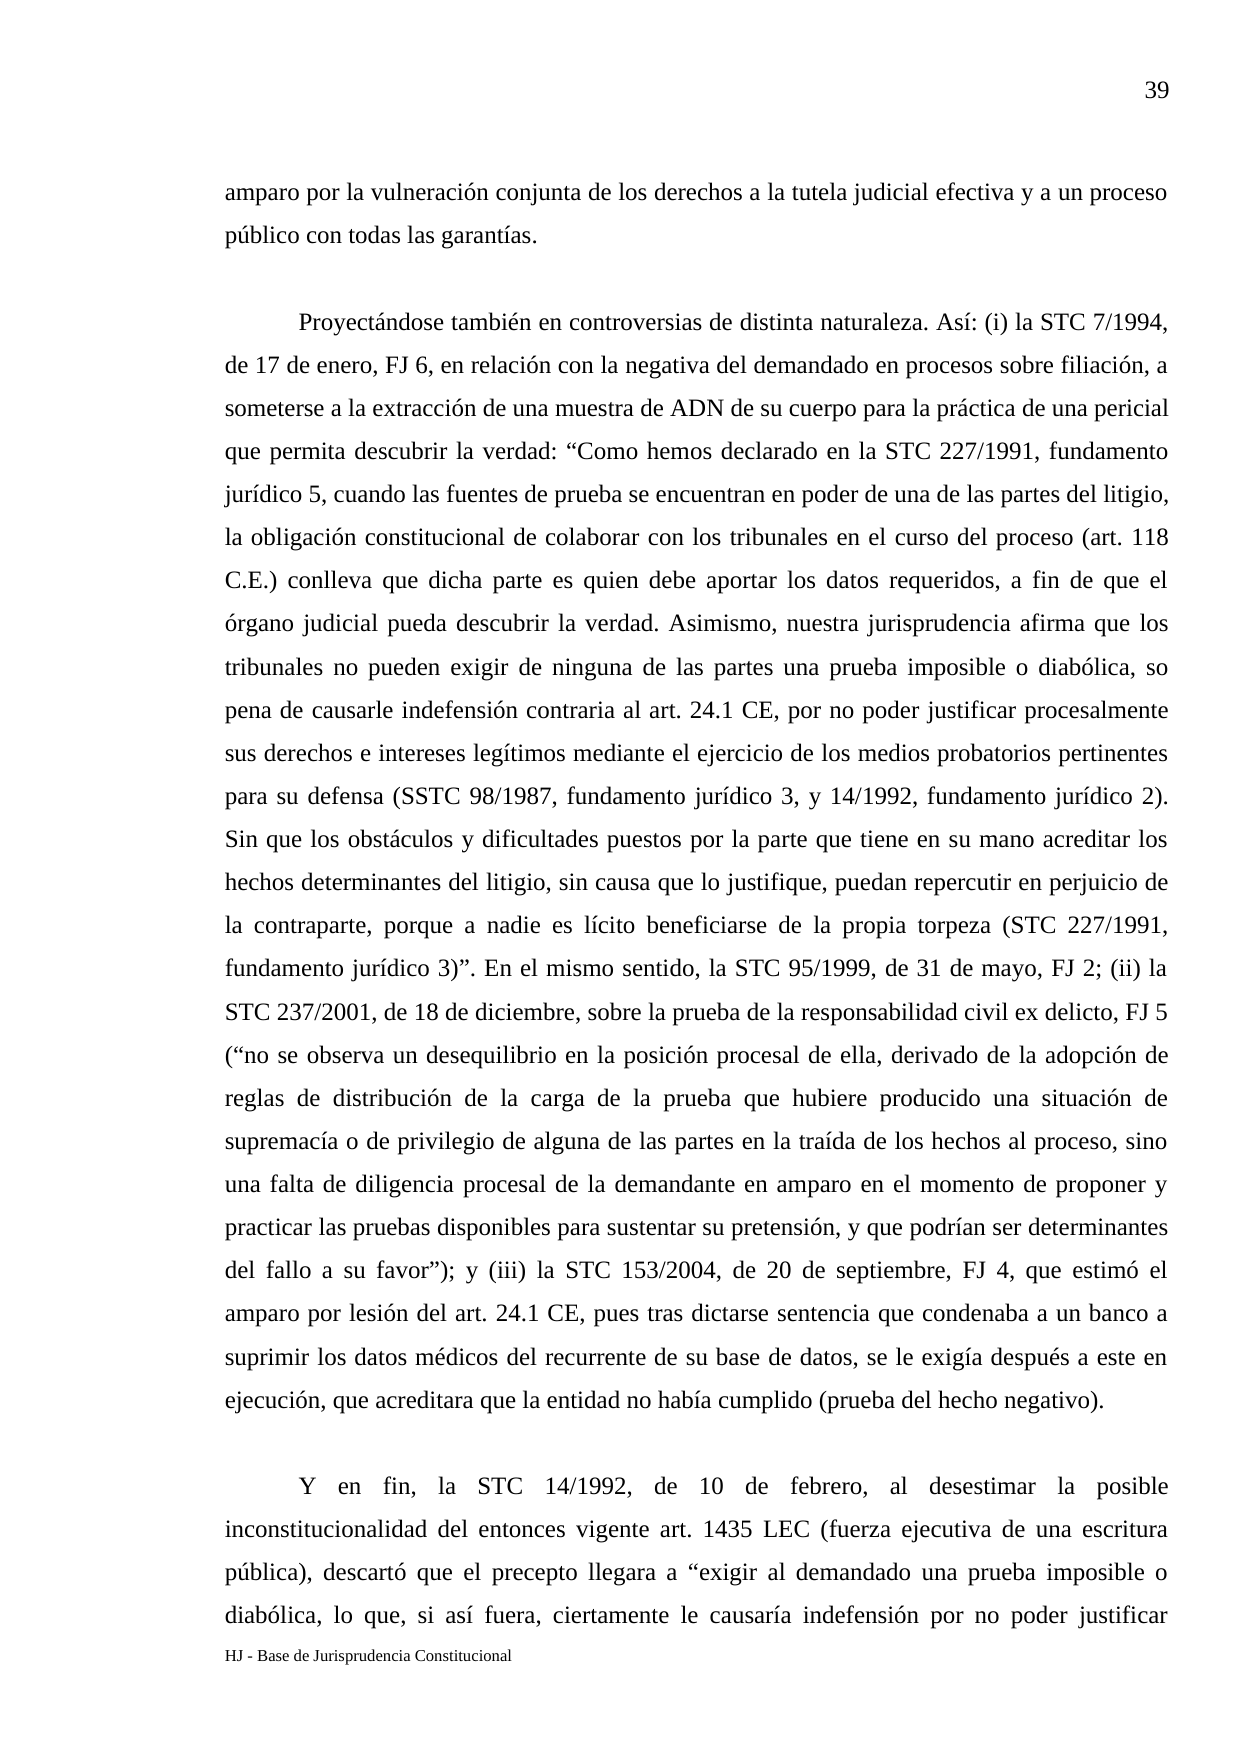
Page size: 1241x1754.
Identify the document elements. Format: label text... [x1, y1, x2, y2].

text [224, 1471, 1169, 1629]
text Proyectándose también en controversias de distinta naturaleza. Así: (i) la STC 7/1994, de 17 de enero, FJ 6, en relación con la negativa del demandado en procesos sobre filiación, a someterse a la extracción de una muestra de ADN de su cuerpo para la práctica de una pericial que permita descubrir la verdad: “Como hemos declarado en la STC 227/1991, fundamento jurídico 5, cuando las fuentes de prueba se encuentran en poder de una de las partes del litigio, la obligación constitucional de colaborar con los tribunales en el curso del proceso (art. 118 C.E.) conlleva que dicha parte es quien debe aportar los datos requeridos, a fin de que el órgano judicial pueda descubrir la verdad. Asimismo, nuestra jurisprudencia afirma que los tribunales no pueden exigir de ninguna de las partes una prueba imposible o diabólica, so pena de causarle indefensión contraria al art. 24.1 CE, por no poder justificar procesalmente sus derechos e intereses legítimos mediante el ejercicio de los medios probatorios pertinentes para su defensa (SSTC 98/1987, fundamento jurídico 3, y 14/1992, fundamento jurídico 2). Sin que los obstáculos y dificultades puestos por la parte que tiene en su mano acreditar los hechos determinantes del litigio, sin causa que lo justifique, puedan repercutir en perjuicio de la contraparte, porque a nadie es lícito beneficiarse de la propia torpeza (STC 227/1991, fundamento jurídico 3)”. En el mismo sentido, la STC 95/1999, de 31 de mayo, FJ 2; (ii) la STC 237/2001, de 18 de diciembre, sobre la prueba de la responsabilidad civil ex delicto, FJ 5 (“no se observa un desequilibrio en la posición procesal de ella, derivado de la adopción de reglas de distribución de la carga de la prueba que hubiere producido una situación de supremacía o de privilegio de alguna de las partes en la traída de los hechos al proceso, sino una falta de diligencia procesal de la demandante en amparo en el momento de proponer y practicar las pruebas disponibles para sustentar su pretensión, y que podrían ser determinantes del fallo a su favor”); y (iii) la STC 153/2004, de 20 de septiembre, FJ 4, que estimó el amparo por lesión del art. 24.1 CE, pues tras dictarse sentencia que condenaba a un banco a suprimir los datos médicos del recurrente de su base de datos, se le exigía después a este en ejecución, que acreditara que la entidad no había cumplido (prueba del hecho negativo). [224, 307, 1169, 1413]
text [224, 177, 1169, 249]
